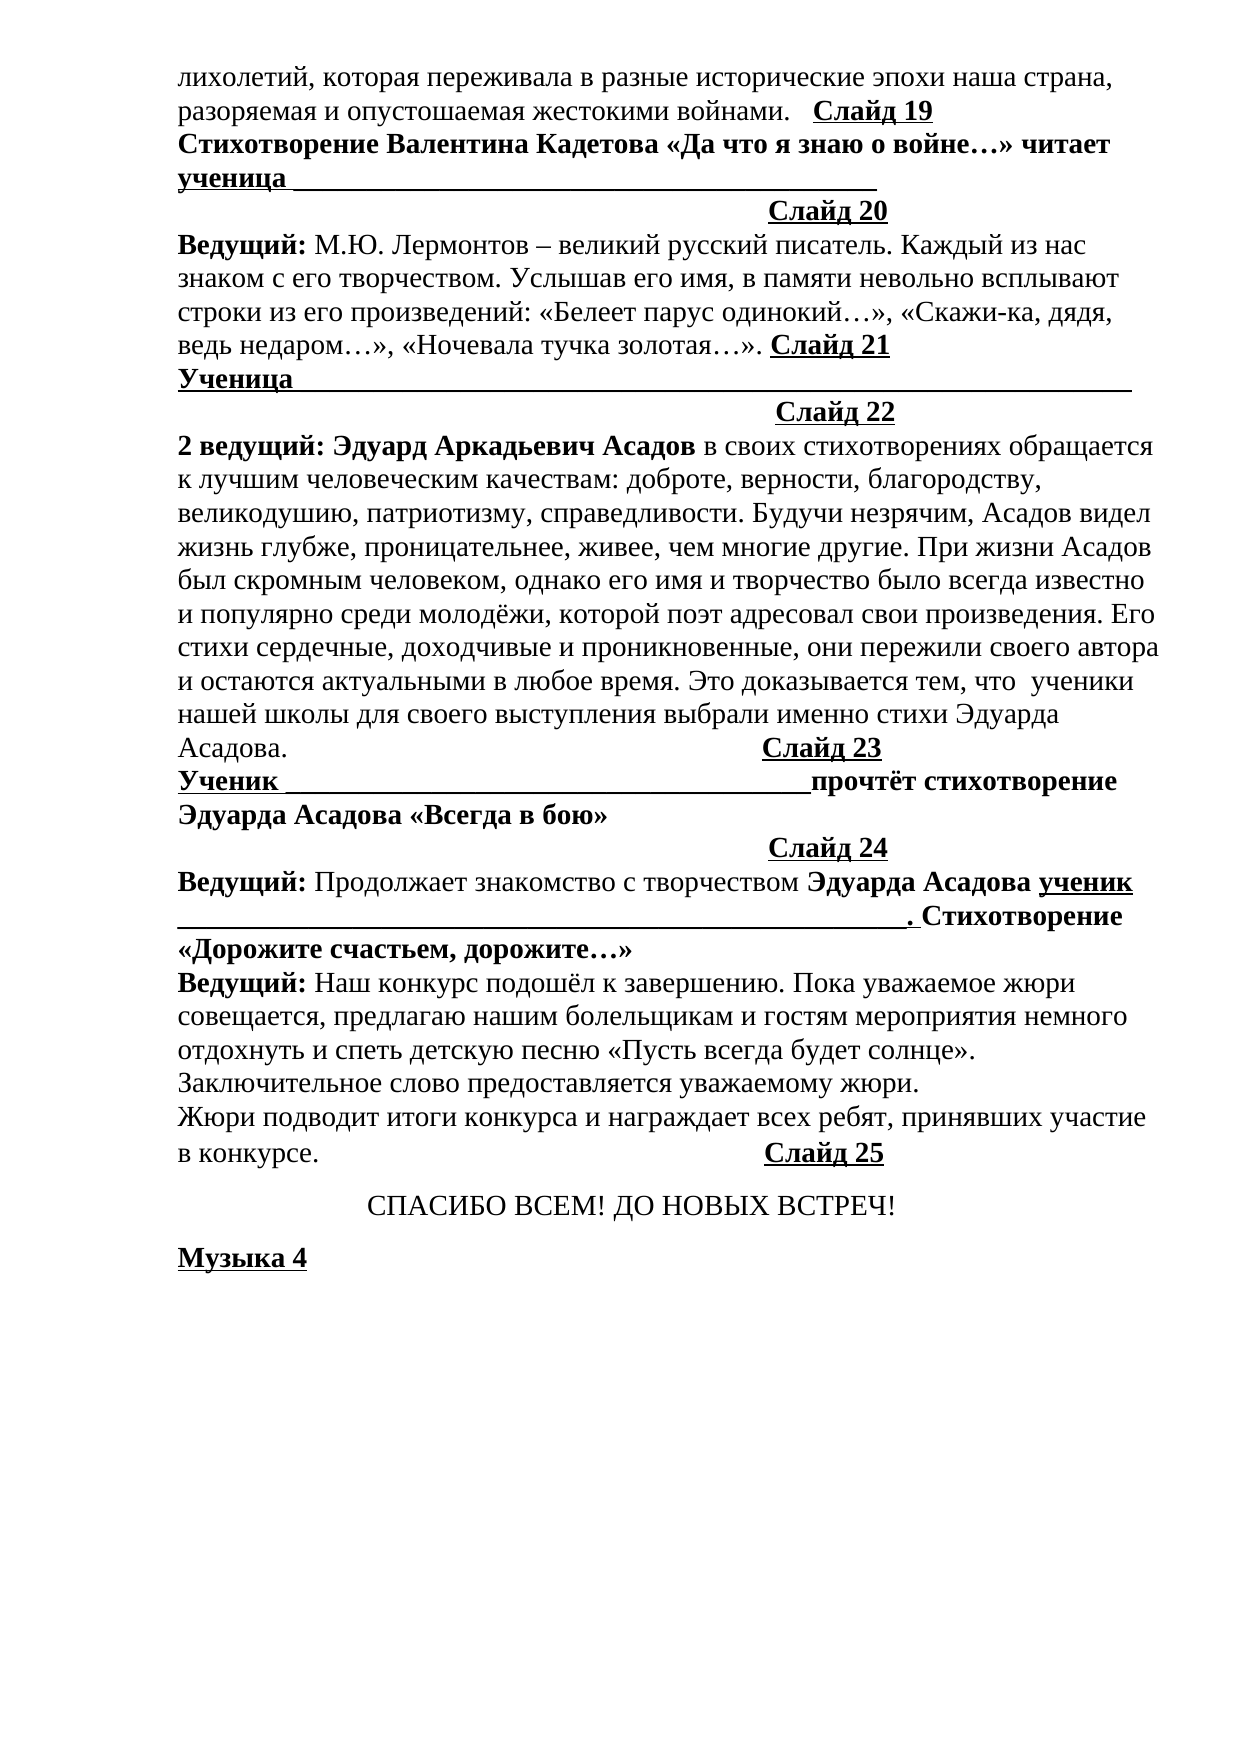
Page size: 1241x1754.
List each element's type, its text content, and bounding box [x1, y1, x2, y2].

text Ведущий: М.Ю. Лермонтов – великий русский писатель. Каждый из нас знаком с его творчеством. Услышав его имя, в памяти невольно всплывают строки из его произведений: «Белеет парус одинокий…», «Скажи-ка, дядя, ведь недаром…», «Ночевала тучка золотая…». Слайд 21 [177, 227, 1167, 361]
text СПАСИБО ВСЕМ! ДО НОВЫХ ВСТРЕЧ! [177, 1188, 1152, 1221]
text Слайд 24 [177, 831, 1167, 864]
text Ведущий: Наш конкурс подошёл к завершению. Пока уважаемое жюри совещается, предлагаю нашим болельщикам и гостям мероприятия немного отдохнуть и спеть детскую песню «Пусть всегда будет солнце». [177, 965, 1152, 1065]
text Ведущий: Продолжает знакомство с творчеством Эдуарда Асадова ученик [177, 864, 1167, 898]
text Слайд 20 [177, 193, 1152, 227]
text Заключительное слово предоставляется уважаемому жюри. [177, 1065, 1152, 1099]
text Слайд 22 [177, 394, 1167, 428]
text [177, 59, 1152, 126]
text Ученик ____________________________________прочтёт стихотворение Эдуарда Асадова «Всегда в бою» [177, 763, 1167, 831]
text Жюри подводит итоги конкурса и награждает всех ребят, принявших участие в конкурсе. Слайд 25 [177, 1099, 1152, 1168]
text __________________________________________________. Стихотворение «Дорожите счастьем, дорожите…» [177, 898, 1167, 965]
text Ученица _________________________________________________________ [177, 361, 1167, 394]
text Музыка 4 [177, 1241, 1152, 1274]
text Стихотворение Валентина Кадетова «Да что я знаю о войне…» читает ученица ________________________________________ [177, 126, 1152, 193]
text 2 ведущий: Эдуард Аркадьевич Асадов в своих стихотворениях обращается к лучшим человеческим качествам: доброте, верности, благородству, великодушию, патриотизму, справедливости. Будучи незрячим, Асадов видел жизнь глубже, проницательнее, живее, чем многие другие. При жизни Асадов был скромным человеком, однако его имя и творчество было всегда известно и популярно среди молодёжи, которой поэт адресовал свои произведения. Его стихи сердечные, доходчивые и проникновенные, они пережили своего автора и остаются актуальными в любое время. Это доказывается тем, что ученики нашей школы для своего выступления выбрали именно стихи Эдуарда Асадова. Слайд 23 [177, 428, 1167, 763]
